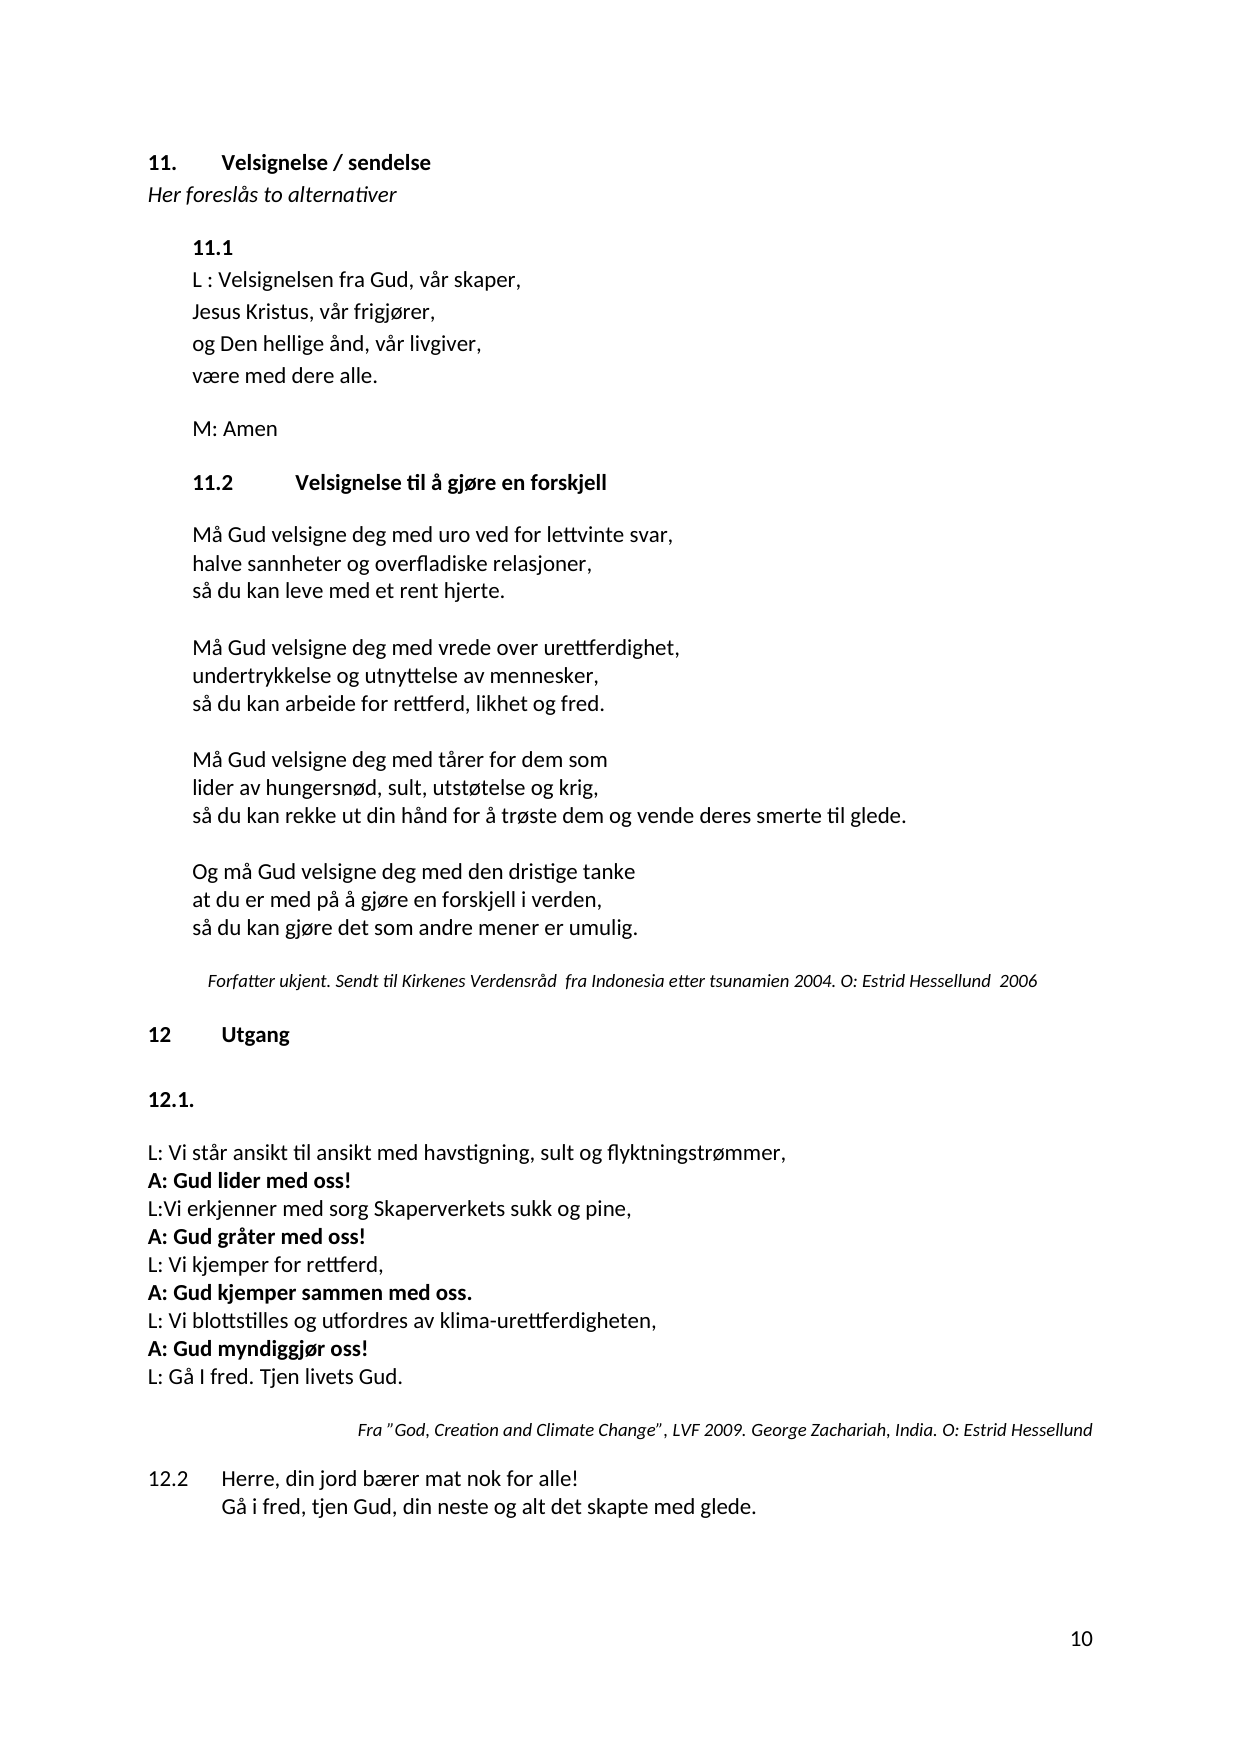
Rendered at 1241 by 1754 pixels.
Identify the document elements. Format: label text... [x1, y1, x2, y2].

list Herre, din jord bærer mat nok for alle! [148, 1464, 1093, 1492]
list Utgang 12.1. [148, 1021, 1093, 1113]
text så du kan arbeide for rettferd, likhet og fred. [192, 689, 1093, 717]
text Og må Gud velsigne deg med den dristige tanke [192, 857, 1093, 885]
text 11. Velsignelse / sendelse Her foreslås to alternativer [148, 148, 1093, 208]
text Gå i fred, tjen Gud, din neste og alt det skapte med glede. [148, 1492, 1093, 1520]
text A: Gud lider med oss! [148, 1166, 1093, 1194]
text L: Vi står ansikt til ansikt med havstigning, sult og flyktningstrømmer, [148, 1138, 1093, 1166]
text A: Gud kjemper sammen med oss. [148, 1278, 1093, 1306]
text Må Gud velsigne deg med tårer for dem som [192, 745, 1093, 773]
text så du kan leve med et rent hjerte. [192, 577, 1093, 605]
text at du er med på å gjøre en forskjell i verden, [192, 885, 1093, 913]
text Forfatter ukjent. Sendt til Kirkenes Verdensråd fra Indonesia etter tsunamien 2004. O: Estrid Hessellund 2006 [148, 969, 1093, 992]
text lider av hungersnød, sult, utstøtelse og krig, [192, 773, 1093, 801]
text 11.1 L : Velsignelsen fra Gud, vår skaper, Jesus Kristus, vår frigjører, og Den hellige ånd, vår livgiver, være med dere alle. [192, 233, 1093, 389]
text Må Gud velsigne deg med uro ved for lettvinte svar, [192, 521, 1093, 549]
text A: Gud myndiggjør oss! [148, 1334, 1093, 1362]
text L: Vi kjemper for rettferd, [148, 1250, 1093, 1278]
list Velsignelse til å gjøre en forskjell [192, 468, 1093, 496]
text L:Vi erkjenner med sorg Skaperverkets sukk og pine, [148, 1194, 1093, 1222]
text så du kan rekke ut din hånd for å trøste dem og vende deres smerte til glede. [192, 801, 1093, 829]
text Må Gud velsigne deg med vrede over urettferdighet, [192, 633, 1093, 661]
text L: Gå I fred. Tjen livets Gud. [148, 1362, 1093, 1390]
text undertrykkelse og utnyttelse av mennesker, [192, 661, 1093, 689]
text halve sannheter og overfladiske relasjoner, [192, 549, 1093, 577]
text A: Gud gråter med oss! [148, 1222, 1093, 1250]
text M: Amen [192, 414, 1093, 443]
text så du kan gjøre det som andre mener er umulig. [192, 913, 1093, 941]
text L: Vi blottstilles og utfordres av klima-urettferdigheten, [148, 1306, 1093, 1334]
text Fra ”God, Creation and Climate Change”, LVF 2009. George Zachariah, India. O: Estrid Hessellund [148, 1418, 1093, 1441]
